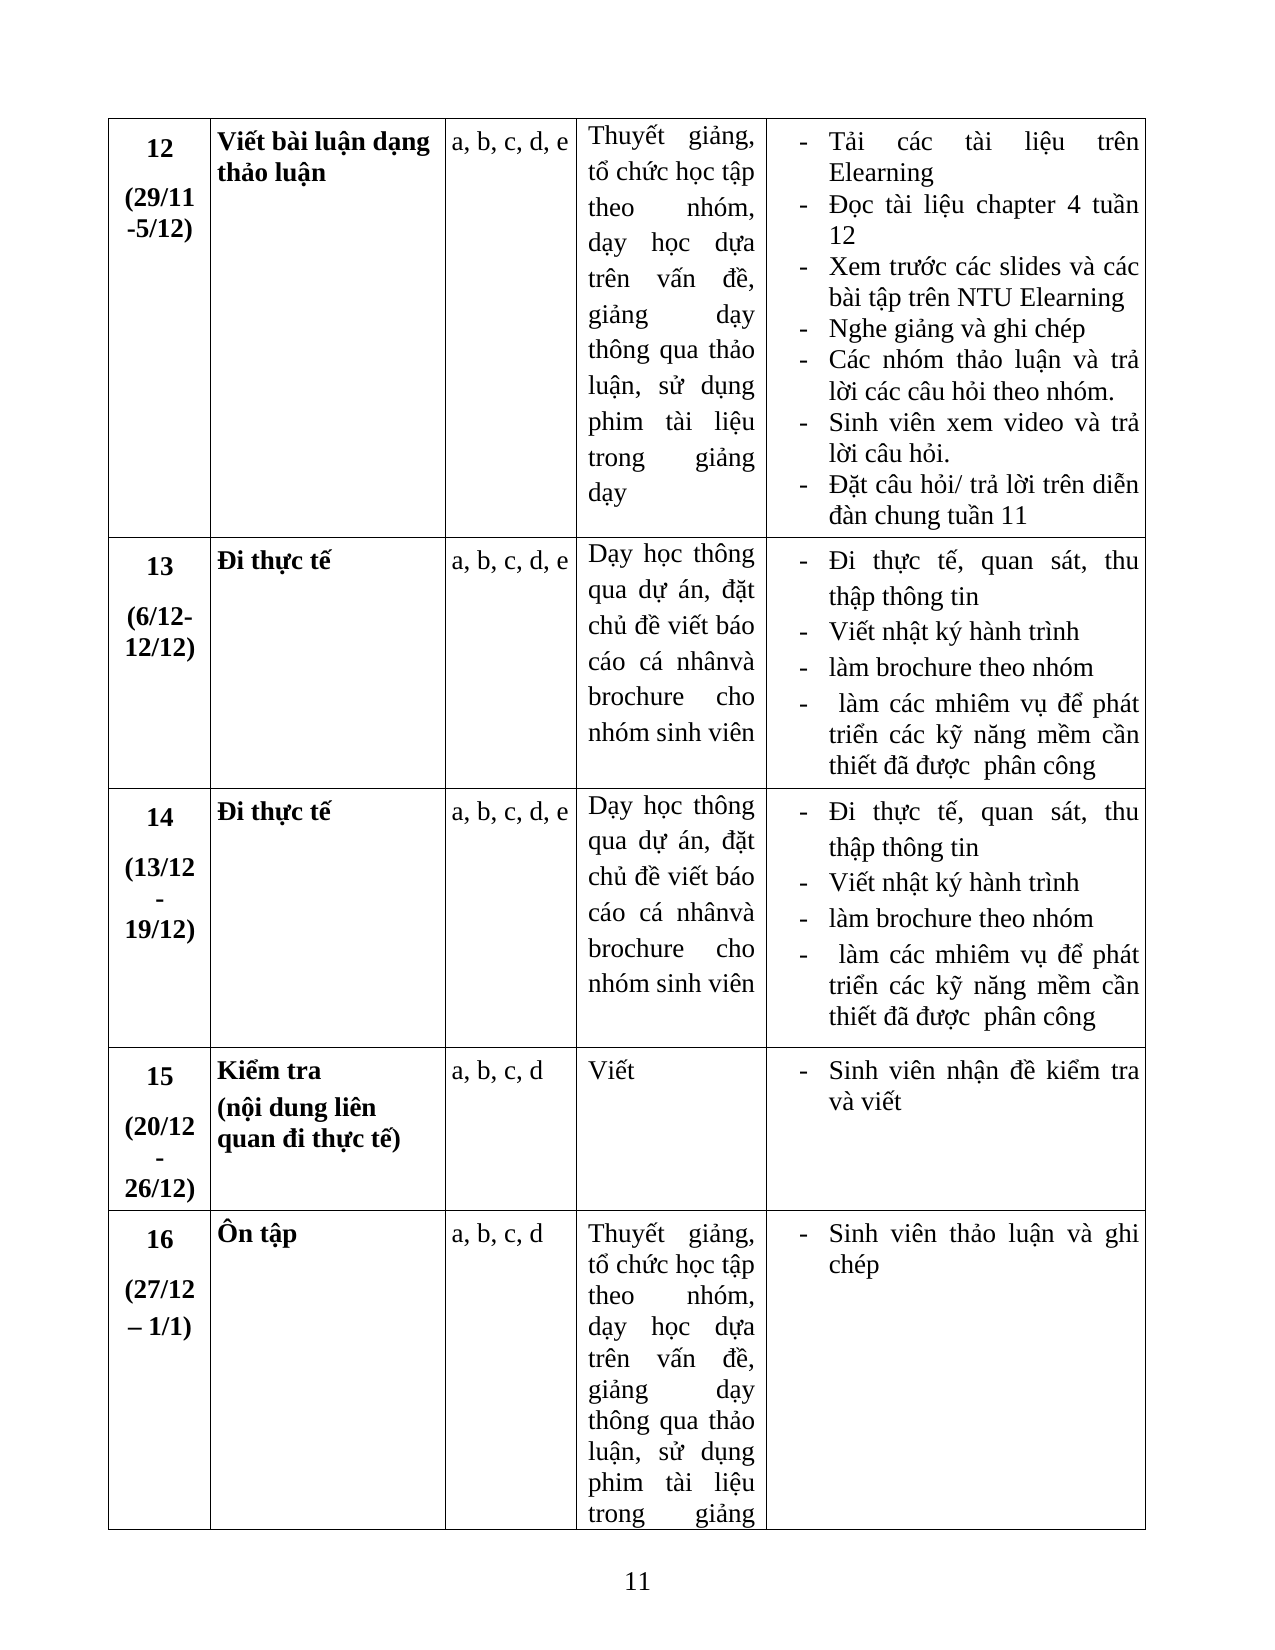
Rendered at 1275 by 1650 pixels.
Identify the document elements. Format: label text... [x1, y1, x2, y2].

table_cell Đi thực tế [211, 789, 445, 1047]
table_cell Đi thực tế, quan sát, thu thập thông tin Viết nhật ký hành trình làm brochure theo nhóm làm các mhiêm vụ để phát triển các kỹ năng mềm cần thiết đã được phân công [767, 538, 1145, 788]
table_cell 13 (6/12-12/12) [109, 538, 210, 788]
table_cell Dạy học thông qua dự án, đặt chủ đề viết báo cáo cá nhânvà brochure cho nhóm sinh viên [577, 789, 766, 1047]
table_cell 15 (20/12-26/12) [109, 1048, 210, 1210]
table_cell a, b, c, d, e [446, 538, 576, 788]
table_cell Ôn tập [211, 1211, 445, 1528]
table_cell Viết [577, 1048, 766, 1210]
table_cell a, b, c, d, e [446, 789, 576, 1047]
table_cell Dạy học thông qua dự án, đặt chủ đề viết báo cáo cá nhânvà brochure cho nhóm sinh viên [577, 538, 766, 788]
table_cell Đi thực tế, quan sát, thu thập thông tin Viết nhật ký hành trình làm brochure theo nhóm làm các mhiêm vụ để phát triển các kỹ năng mềm cần thiết đã được phân công [767, 789, 1145, 1047]
table_cell a, b, c, d, e [446, 119, 576, 537]
table_cell 16 (27/12 – 1/1) [109, 1211, 210, 1528]
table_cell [767, 1211, 1145, 1528]
table_cell Tải các tài liệu trên Elearning Đọc tài liệu chapter 4 tuần 12 Xem trước các slides và các bài tập trên NTU Elearning Nghe giảng và ghi chép Các nhóm thảo luận và trả lời các câu hỏi theo nhóm. Sinh viên xem video và trả lời câu hỏi. Đặt câu hỏi/ trả lời trên diễn đàn chung tuần 11 [767, 119, 1145, 537]
table_cell Sinh viên nhận đề kiểm tra và viết [767, 1048, 1145, 1210]
table_cell Đi thực tế [211, 538, 445, 788]
table_cell Kiểm tra (nội dung liên quan đi thực tế) [211, 1048, 445, 1210]
table_cell a, b, c, d [446, 1048, 576, 1210]
table_cell Viết bài luận dạng thảo luận [211, 119, 445, 537]
table_cell 12 (29/11-5/12) [109, 119, 210, 537]
table_cell a, b, c, d [446, 1211, 576, 1528]
table_cell 14 (13/12-19/12) [109, 789, 210, 1047]
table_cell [577, 119, 766, 537]
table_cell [577, 1211, 766, 1528]
